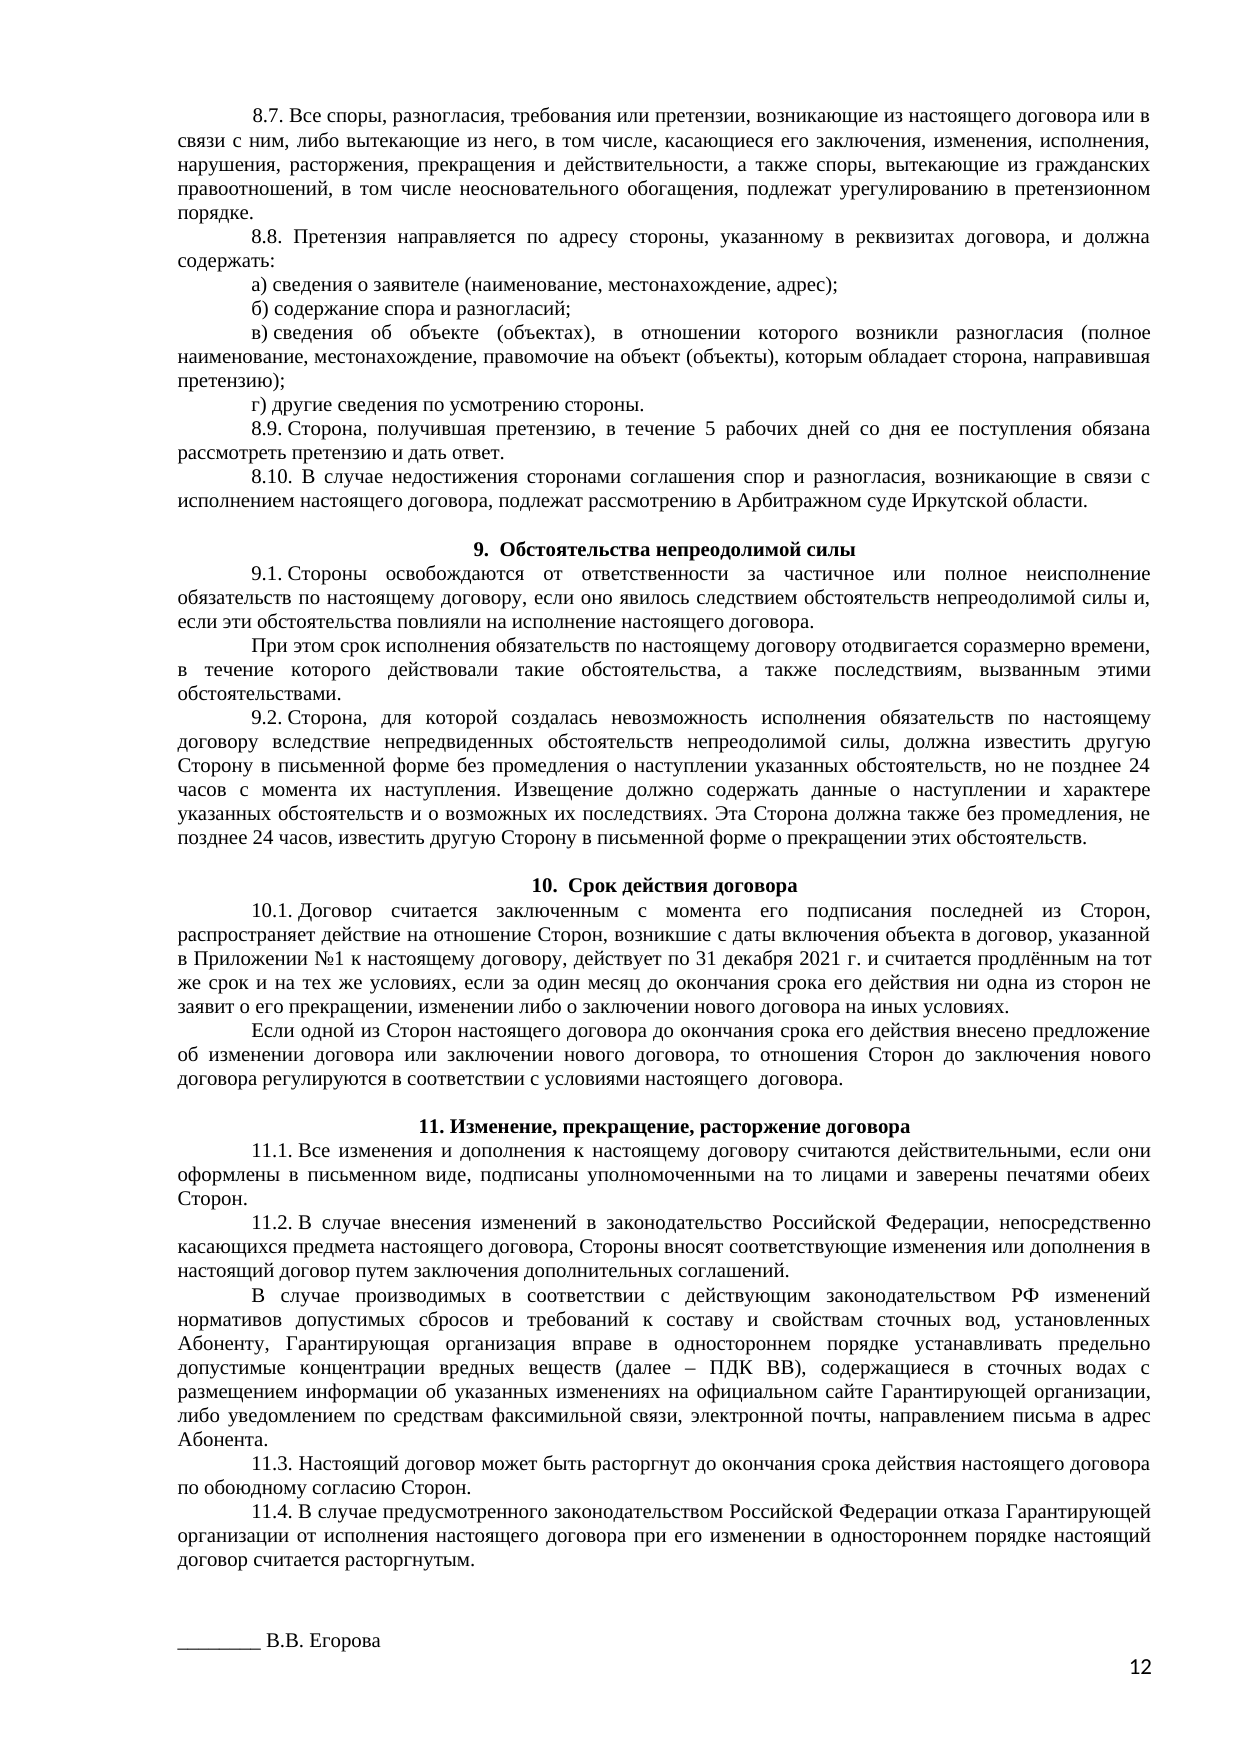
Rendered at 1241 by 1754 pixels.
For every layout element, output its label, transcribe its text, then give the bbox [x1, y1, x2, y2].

text 11.1. Все изменения и дополнения к настоящему договору считаются действительными, если они оформлены в письменном виде, подписаны уполномоченными на то лицами и заверены печатями обеих Сторон. [177, 1138, 1152, 1210]
text 8.7. Все споры, разногласия, требования или претензии, возникающие из настоящего договора или в связи с ним, либо вытекающие из него, в том числе, касающиеся его заключения, изменения, исполнения, нарушения, расторжения, прекращения и действительности, а также споры, вытекающие из гражданских правоотношений, в том числе неосновательного обогащения, подлежат урегулированию в претензионном порядке. [177, 103, 1152, 224]
text в) сведения об объекте (объектах), в отношении которого возникли разногласия (полное наименование, местонахождение, правомочие на объект (объекты), которым обладает сторона, направившая претензию); [177, 320, 1152, 392]
text 8.10. В случае недостижения сторонами соглашения спор и разногласия, возникающие в связи с исполнением настоящего договора, подлежат рассмотрению в Арбитражном суде Иркутской области. [177, 464, 1152, 512]
text б) содержание спора и разногласий; [177, 296, 1152, 320]
text 11.3. Настоящий договор может быть расторгнут до окончания срока действия настоящего договора по обоюдному согласию Сторон. [177, 1451, 1152, 1499]
text 9.1. Стороны освобождаются от ответственности за частичное или полное неисполнение обязательств по настоящему договору, если оно явилось следствием обстоятельств непреодолимой силы и, если эти обстоятельства повлияли на исполнение настоящего договора. [177, 561, 1152, 633]
text г) другие сведения по усмотрению стороны. [177, 392, 1152, 416]
text 11.2. В случае внесения изменений в законодательство Российской Федерации, непосредственно касающихся предмета настоящего договора, Стороны вносят соответствующие изменения или дополнения в настоящий договор путем заключения дополнительных соглашений. [177, 1210, 1152, 1282]
text 10.1. Договор считается заключенным с момента его подписания последней из Сторон, распространяет действие на отношение Сторон, возникшие с даты включения объекта в договор, указанной в Приложении №1 к настоящему договору, действует по 31 декабря 2021 г. и считается продлённым на тот же срок и на тех же условиях, если за один месяц до окончания срока его действия ни одна из сторон не заявит о его прекращении, изменении либо о заключении нового договора на иных условиях. [177, 897, 1152, 1018]
text 11. Изменение, прекращение, расторжение договора [177, 1114, 1152, 1138]
text В случае производимых в соответствии с действующим законодательством РФ изменений нормативов допустимых сбросов и требований к составу и свойствам сточных вод, установленных Абоненту, Гарантирующая организация вправе в одностороннем порядке устанавливать предельно допустимые концентрации вредных веществ (далее – ПДК ВВ), содержащиеся в сточных водах с размещением информации об указанных изменениях на официальном сайте Гарантирующей организации, либо уведомлением по средствам факсимильной связи, электронной почты, направлением письма в адрес Абонента. [177, 1282, 1152, 1451]
text 10. Срок действия договора [177, 873, 1152, 897]
text 8.8. Претензия направляется по адресу стороны, указанному в реквизитах договора, и должна содержать: [177, 224, 1152, 272]
text 9.2. Сторона, для которой создалась невозможность исполнения обязательств по настоящему договору вследствие непредвиденных обстоятельств непреодолимой силы, должна известить другую Сторону в письменной форме без промедления о наступлении указанных обстоятельств, но не позднее 24 часов с момента их наступления. Извещение должно содержать данные о наступлении и характере указанных обстоятельств и о возможных их последствиях. Эта Сторона должна также без промедления, не позднее 24 часов, известить другую Сторону в письменной форме о прекращении этих обстоятельств. [177, 705, 1152, 849]
text 11.4. В случае предусмотренного законодательством Российской Федерации отказа Гарантирующей организации от исполнения настоящего договора при его изменении в одностороннем порядке настоящий договор считается расторгнутым. [177, 1499, 1152, 1571]
text При этом срок исполнения обязательств по настоящему договору отодвигается соразмерно времени, в течение которого действовали такие обстоятельства, а также последствиям, вызванным этими обстоятельствами. [177, 633, 1152, 705]
text Если одной из Сторон настоящего договора до окончания срока его действия внесено предложение об изменении договора или заключении нового договора, то отношения Сторон до заключения нового договора регулируются в соответствии с условиями настоящего договора. [177, 1018, 1152, 1090]
text 9. Обстоятельства непреодолимой силы [177, 537, 1152, 561]
text 8.9. Сторона, получившая претензию, в течение 5 рабочих дней со дня ее поступления обязана рассмотреть претензию и дать ответ. [177, 416, 1152, 464]
text а) сведения о заявителе (наименование, местонахождение, адрес); [177, 272, 1152, 296]
